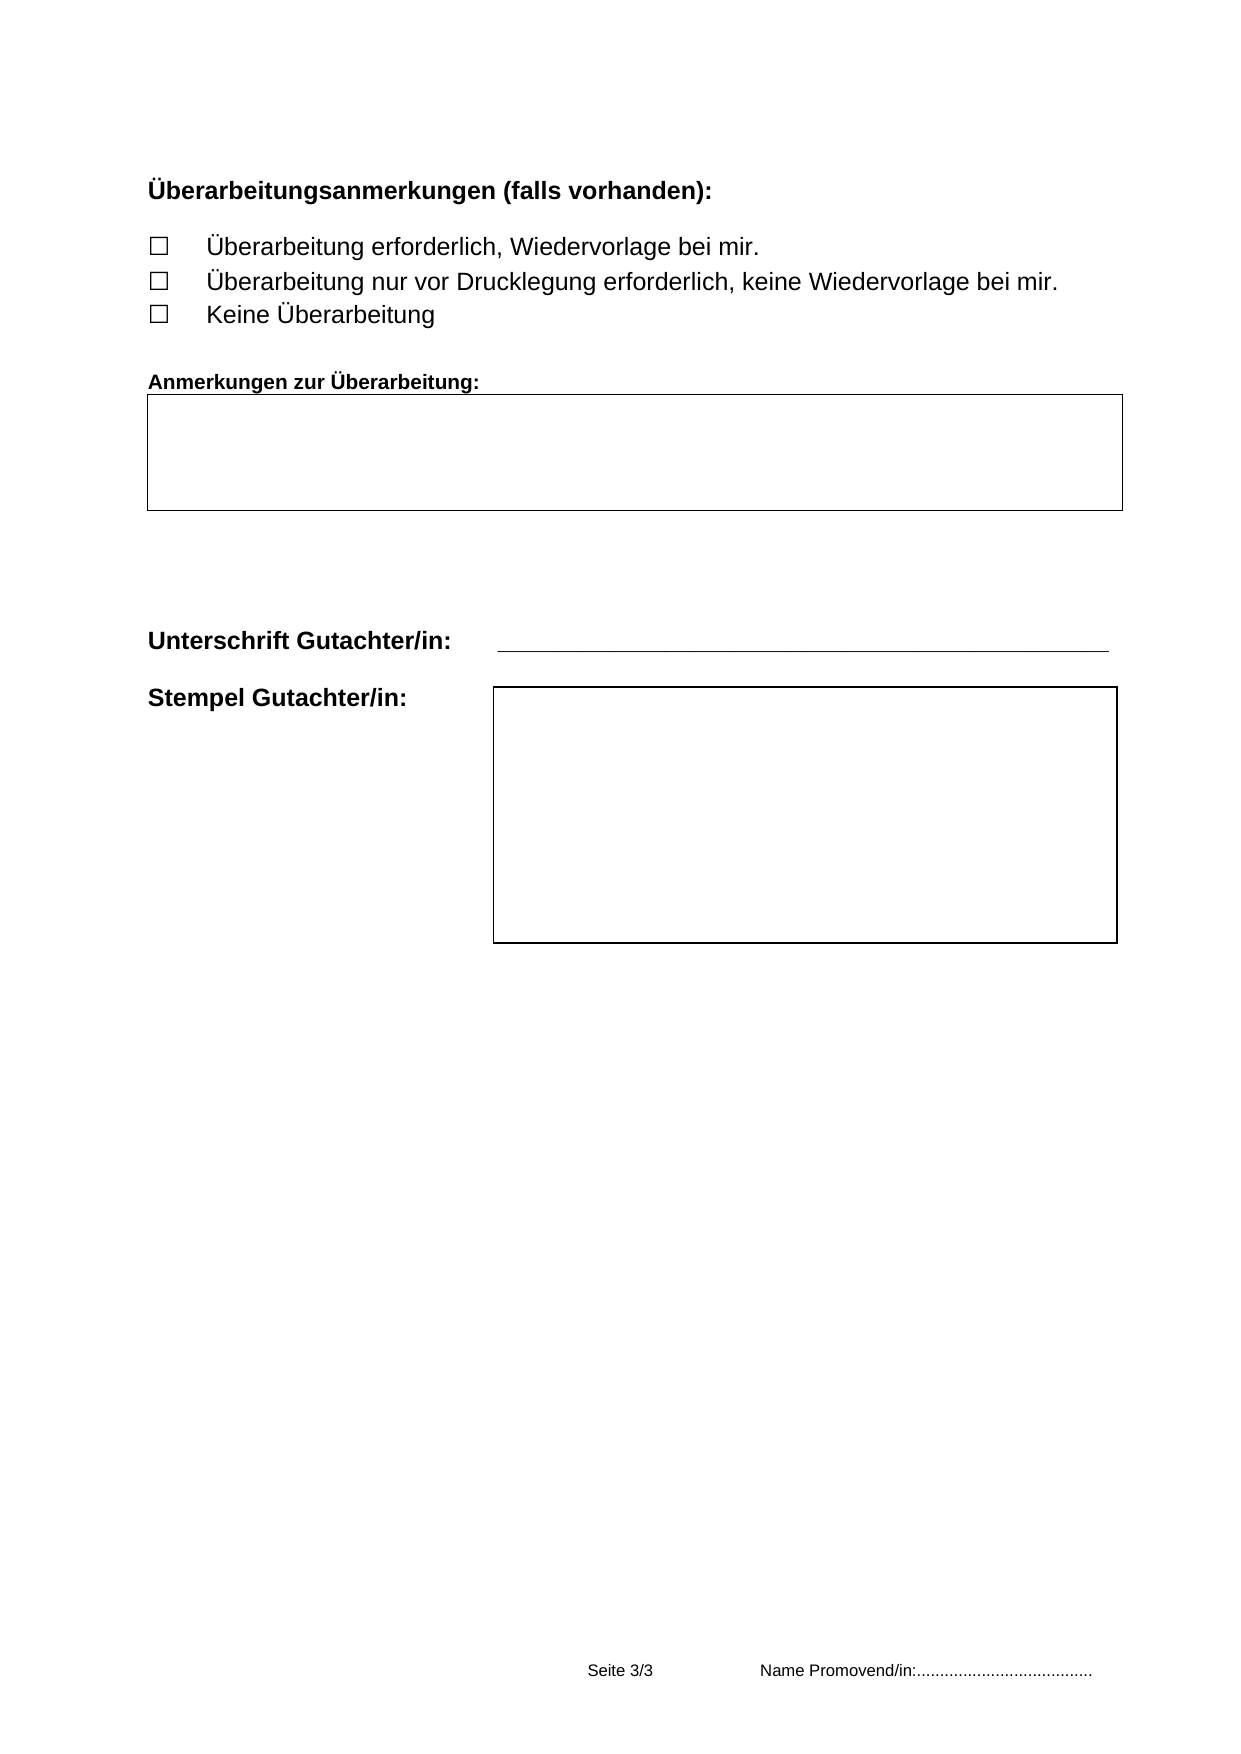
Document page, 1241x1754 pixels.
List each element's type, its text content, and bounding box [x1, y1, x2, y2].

text Überarbeitung nur vor Drucklegung erforderlich, keine Wiedervorlage bei mir. [148, 263, 1137, 297]
text Anmerkungen zur Überarbeitung: [148, 369, 1137, 393]
table_header [148, 395, 1122, 509]
text Keine Überarbeitung [148, 297, 1137, 331]
text Überarbeitung erforderlich, Wiedervorlage bei mir. [148, 229, 1137, 263]
text Unterschrift Gutachter/in: ____________________________________________ [148, 626, 1137, 654]
text Stempel Gutachter/in: [148, 683, 1137, 712]
text Überarbeitungsanmerkungen (falls vorhanden): [148, 176, 1137, 205]
